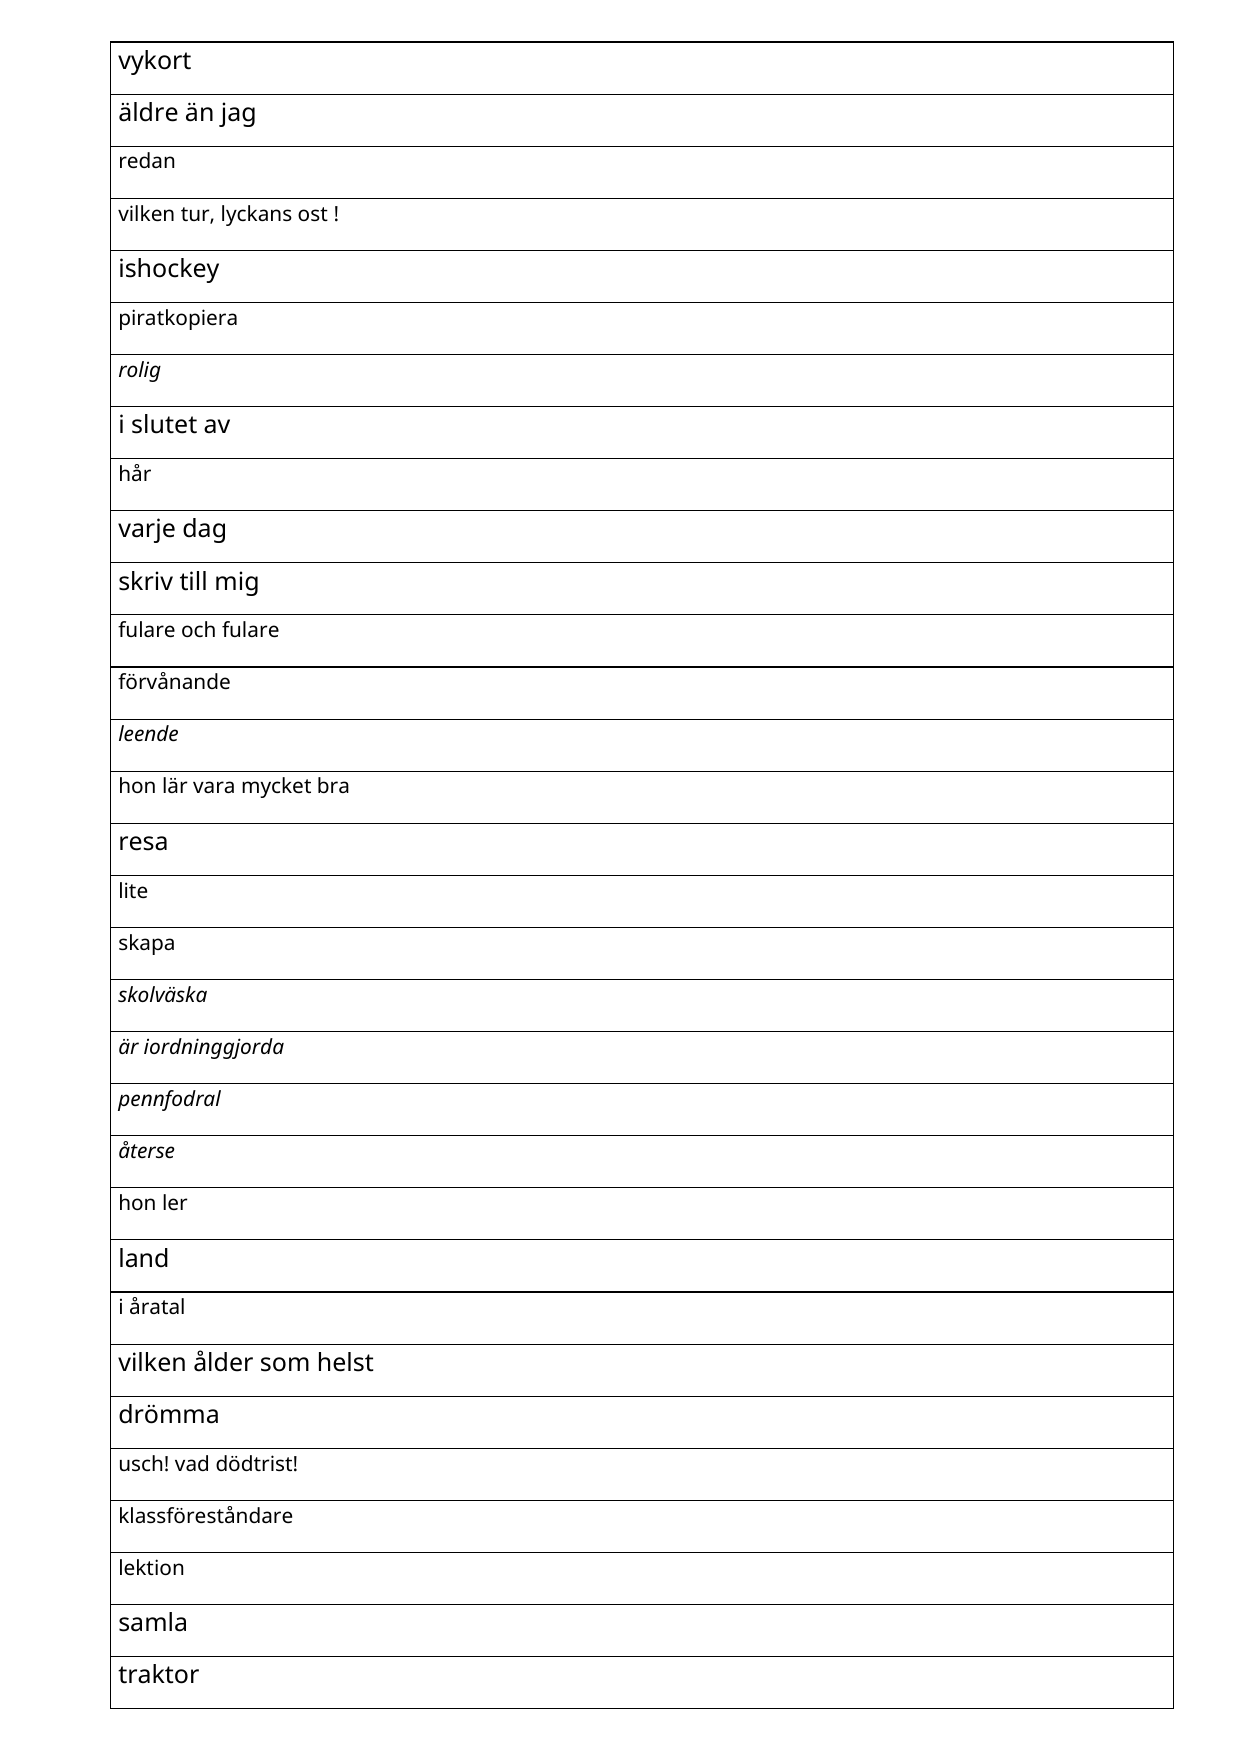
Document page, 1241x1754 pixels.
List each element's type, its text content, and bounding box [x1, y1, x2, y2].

table_cell land [111, 1240, 642, 1291]
table_cell klassföreståndare [111, 1501, 642, 1552]
table_cell leende [111, 720, 642, 771]
table_cell drömma [111, 1397, 642, 1448]
table_cell äldre än jag [111, 95, 642, 146]
table_cell [643, 720, 1173, 771]
table_cell skriv till mig [111, 563, 642, 614]
table_cell i åratal [111, 1293, 642, 1343]
table_cell [643, 928, 1173, 979]
table_cell pennfodral [111, 1084, 642, 1135]
table_cell [643, 668, 1173, 718]
table_cell lite [111, 876, 642, 927]
table_cell i slutet av [111, 407, 642, 458]
table_cell [643, 511, 1173, 562]
table_cell [643, 1397, 1173, 1448]
table_cell återse [111, 1136, 642, 1187]
table_cell [643, 407, 1173, 458]
table_cell [643, 43, 1173, 93]
table_cell traktor [111, 1657, 642, 1708]
table_cell är iordninggjorda [111, 1032, 642, 1083]
table_cell hår [111, 459, 642, 510]
table_cell [643, 980, 1173, 1031]
table_cell [643, 1240, 1173, 1291]
table_cell [643, 1501, 1173, 1552]
table_cell [643, 1345, 1173, 1396]
table_cell [643, 1188, 1173, 1239]
table_cell hon lär vara mycket bra [111, 772, 642, 823]
table_cell [643, 824, 1173, 875]
table_cell redan [111, 147, 642, 198]
table_cell [643, 1553, 1173, 1604]
table_cell lektion [111, 1553, 642, 1604]
table_cell [643, 772, 1173, 823]
table_cell [643, 355, 1173, 406]
table_cell [643, 563, 1173, 614]
table_cell vilken ålder som helst [111, 1345, 642, 1396]
table_cell [643, 199, 1173, 250]
table_cell [643, 1032, 1173, 1083]
table_cell fulare och fulare [111, 615, 642, 666]
table_cell [643, 147, 1173, 198]
table_cell skolväska [111, 980, 642, 1031]
table_cell [643, 1084, 1173, 1135]
table_cell [643, 1293, 1173, 1343]
table_cell [643, 615, 1173, 666]
table_cell piratkopiera [111, 303, 642, 354]
table_cell [643, 1136, 1173, 1187]
table_cell [643, 459, 1173, 510]
table_cell [643, 95, 1173, 146]
table_cell [643, 876, 1173, 927]
table_cell varje dag [111, 511, 642, 562]
table_cell förvånande [111, 668, 642, 718]
table_cell hon ler [111, 1188, 642, 1239]
table_cell skapa [111, 928, 642, 979]
table_cell [643, 1449, 1173, 1500]
table_cell [643, 1605, 1173, 1656]
table_cell rolig [111, 355, 642, 406]
table_cell [643, 1657, 1173, 1708]
table_cell [643, 303, 1173, 354]
table_cell vykort [111, 43, 642, 93]
table_cell samla [111, 1605, 642, 1656]
table_cell vilken tur, lyckans ost ! [111, 199, 642, 250]
table_cell [643, 251, 1173, 302]
table_cell usch! vad dödtrist! [111, 1449, 642, 1500]
table_cell resa [111, 824, 642, 875]
table_cell ishockey [111, 251, 642, 302]
